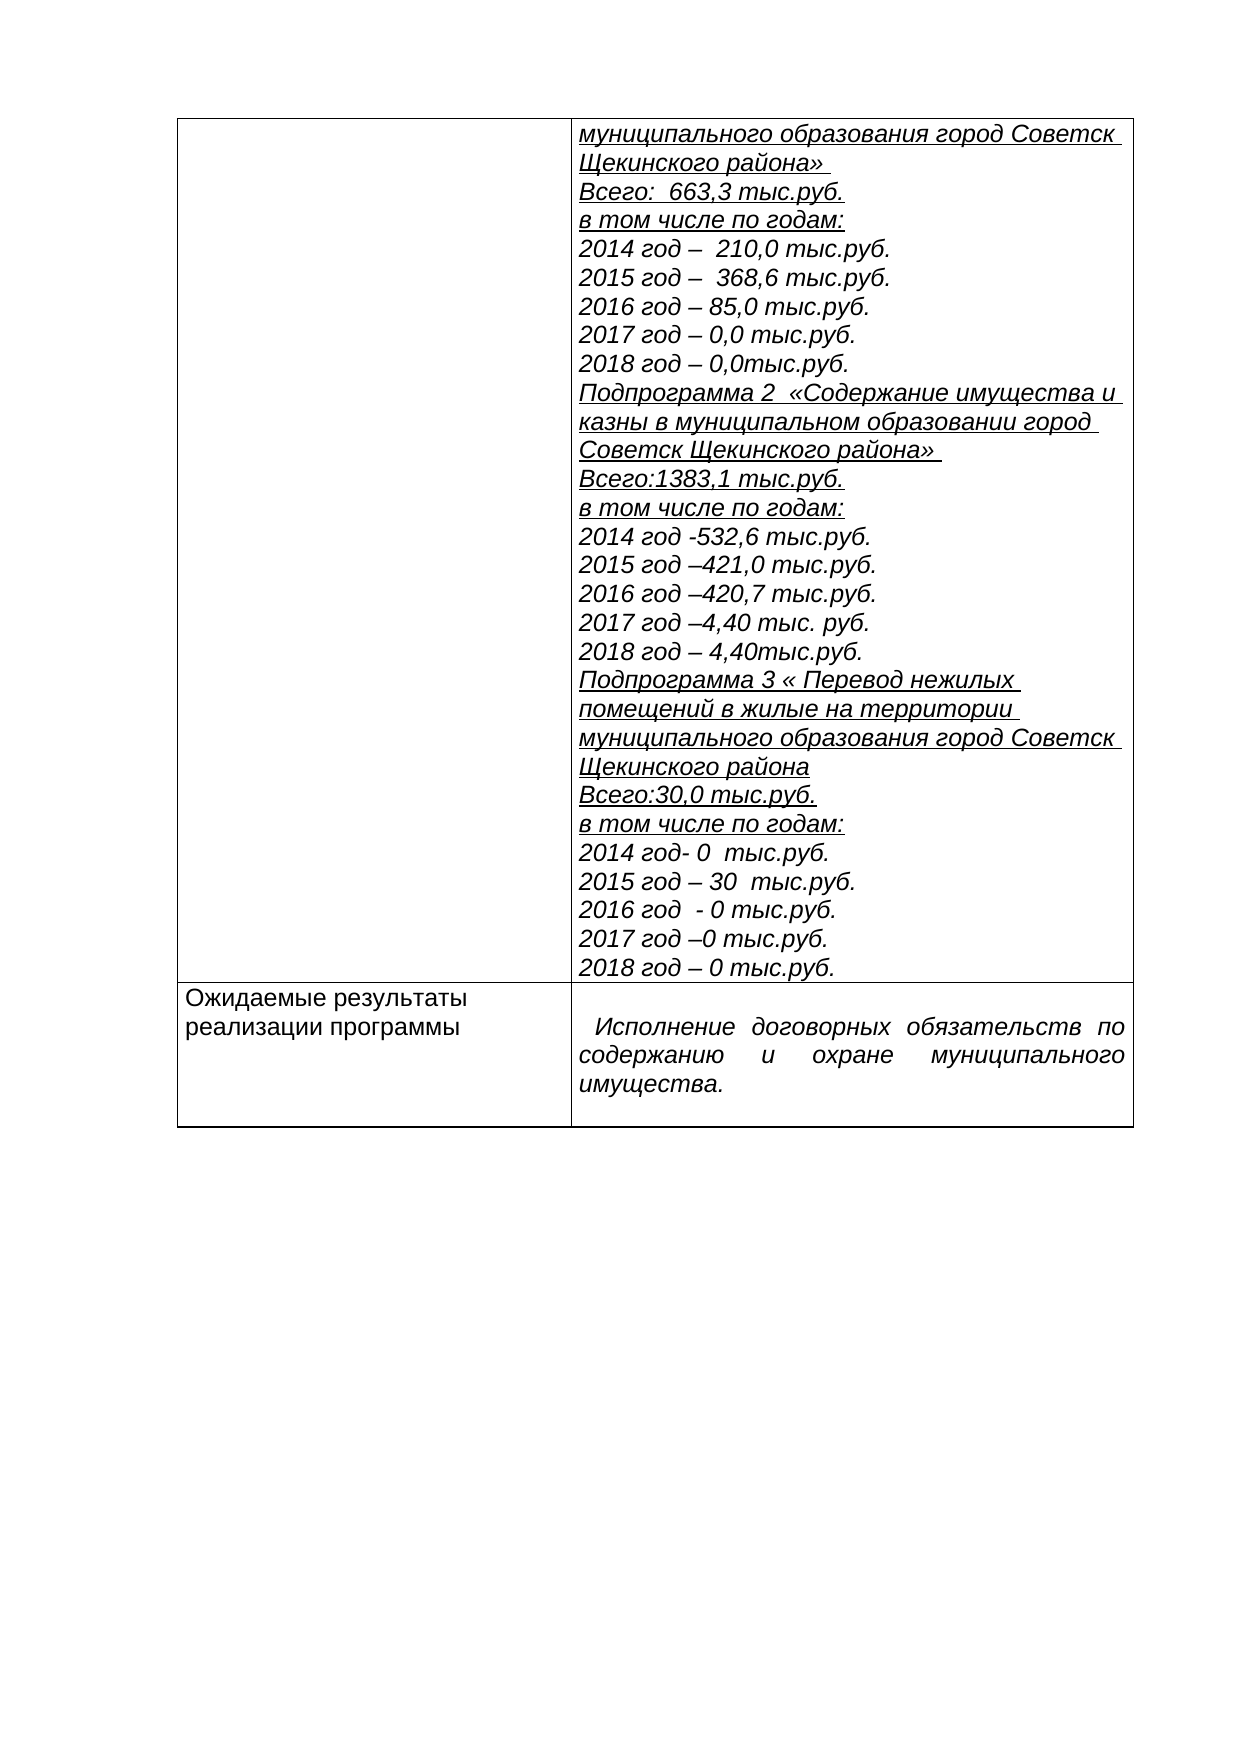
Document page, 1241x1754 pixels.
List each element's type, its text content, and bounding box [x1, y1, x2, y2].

table_cell Исполнение договорных обязательств по содержанию и охране муниципального имущества. [572, 983, 1133, 1126]
table_cell Ожидаемые результаты реализации программы [178, 983, 571, 1126]
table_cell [178, 119, 571, 982]
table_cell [572, 119, 1133, 982]
